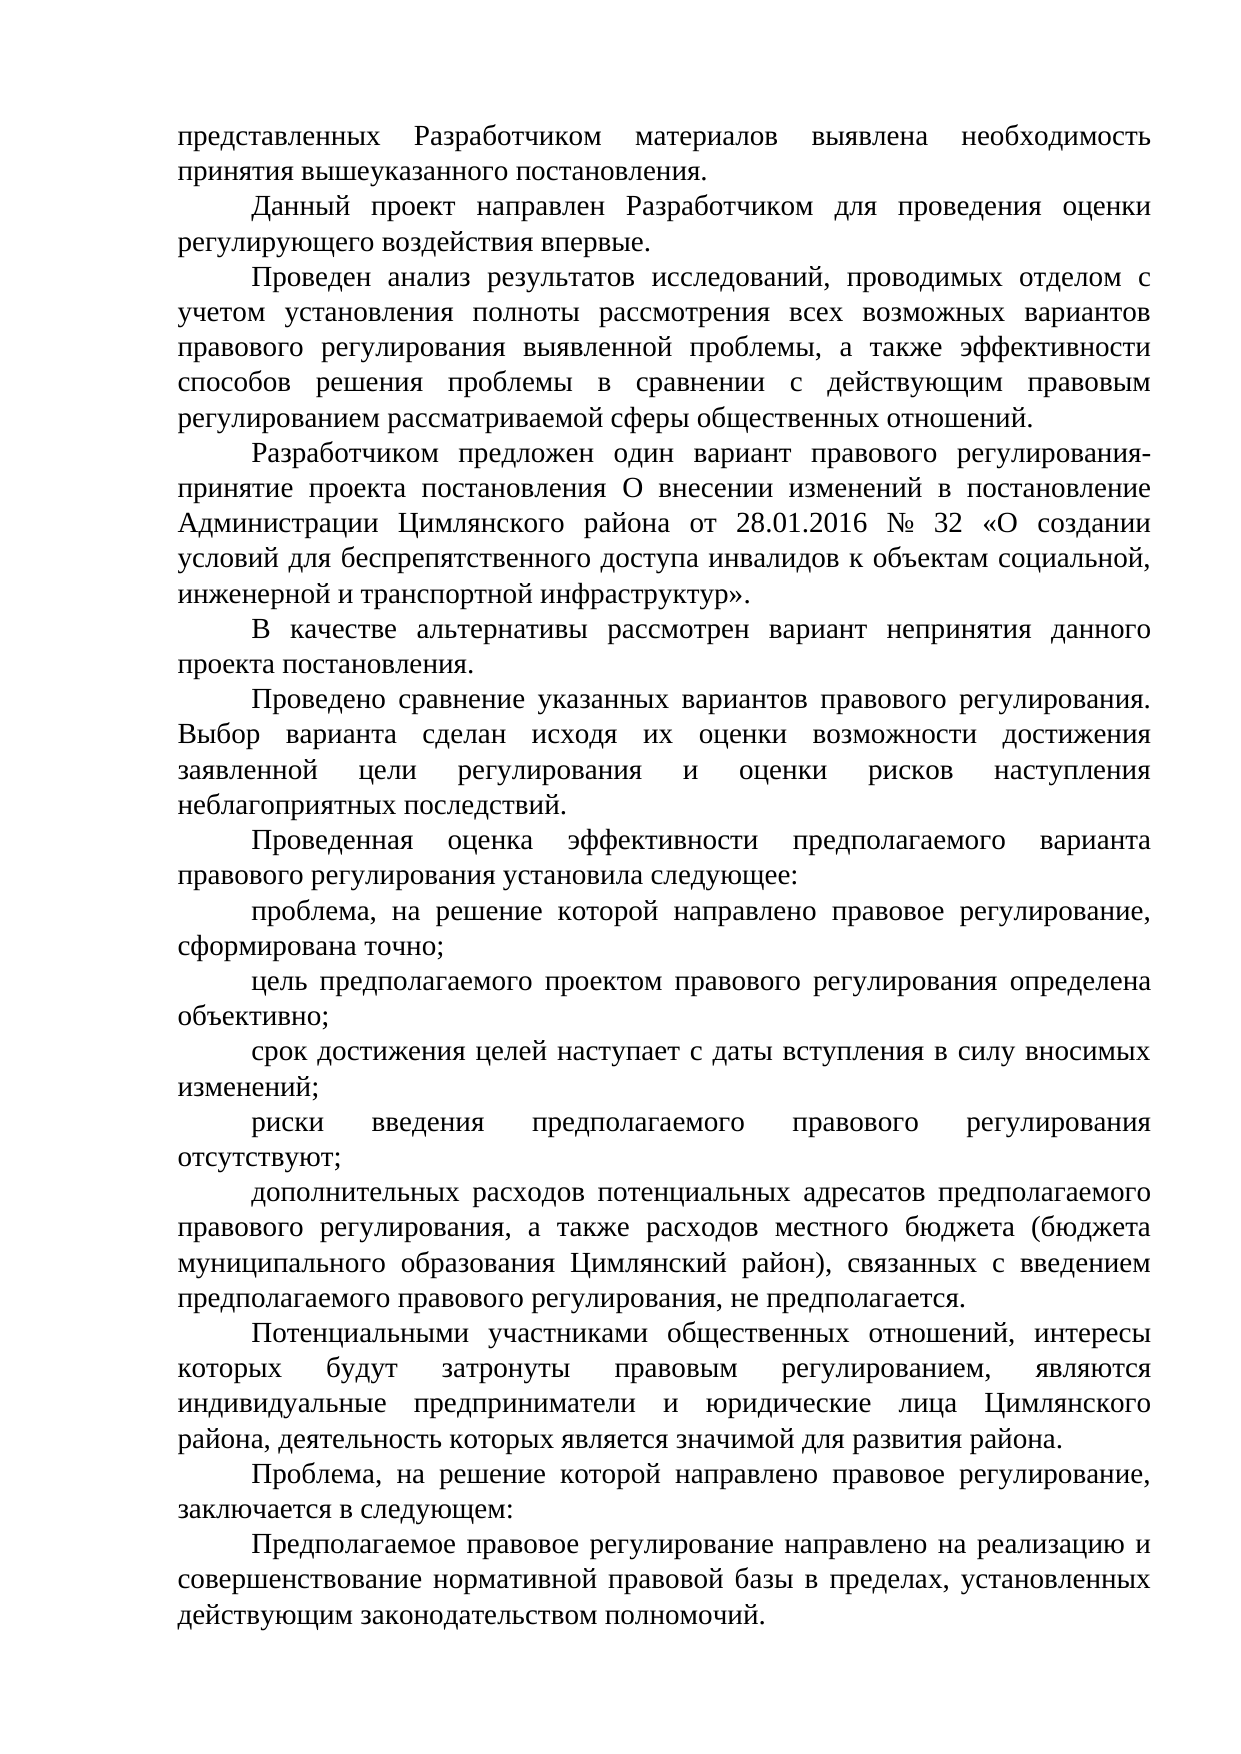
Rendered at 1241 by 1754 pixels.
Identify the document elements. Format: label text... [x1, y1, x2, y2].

text дополнительных расходов потенциальных адресатов предполагаемого правового регулирования, а также расходов местного бюджета (бюджета муниципального образования Цимлянский район), связанных с введением предполагаемого правового регулирования, не предполагается. [177, 1174, 1152, 1313]
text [177, 118, 1152, 187]
text проблема, на решение которой направлено правовое регулирование, сформирована точно; [177, 893, 1152, 961]
text Проведен анализ результатов исследований, проводимых отделом с учетом установления полноты рассмотрения всех возможных вариантов правового регулирования выявленной проблемы, а также эффективности способов решения проблемы в сравнении с действующим правовым регулированием рассматриваемой сферы общественных отношений. [177, 259, 1152, 433]
text Разработчиком предложен один вариант правового регулирования-принятие проекта постановления О внесении изменений в постановление Администрации Цимлянского района от 28.01.2016 № 32 «О создании условий для беспрепятственного доступа инвалидов к объектам социальной, инженерной и транспортной инфраструктур». [177, 435, 1152, 609]
text цель предполагаемого проектом правового регулирования определена объективно; [177, 963, 1152, 1032]
text Проблема, на решение которой направлено правовое регулирование, заключается в следующем: [177, 1456, 1152, 1525]
text Проведено сравнение указанных вариантов правового регулирования. Выбор варианта сделан исходя их оценки возможности достижения заявленной цели регулирования и оценки рисков наступления неблагоприятных последствий. [177, 681, 1152, 821]
text риски введения предполагаемого правового регулирования отсутствуют; [177, 1104, 1152, 1173]
text В качестве альтернативы рассмотрен вариант непринятия данного проекта постановления. [177, 611, 1152, 680]
text Предполагаемое правовое регулирование направлено на реализацию и совершенствование нормативной правовой базы в пределах, установленных действующим законодательством полномочий. [177, 1526, 1152, 1630]
text срок достижения целей наступает с даты вступления в силу вносимых изменений; [177, 1033, 1152, 1102]
text Потенциальными участниками общественных отношений, интересы которых будут затронуты правовым регулированием, являются индивидуальные предприниматели и юридические лица Цимлянского района, деятельность которых является значимой для развития района. [177, 1315, 1152, 1454]
text Проведенная оценка эффективности предполагаемого варианта правового регулирования установила следующее: [177, 822, 1152, 891]
text Данный проект направлен Разработчиком для проведения оценки регулирующего воздействия впервые. [177, 188, 1152, 257]
